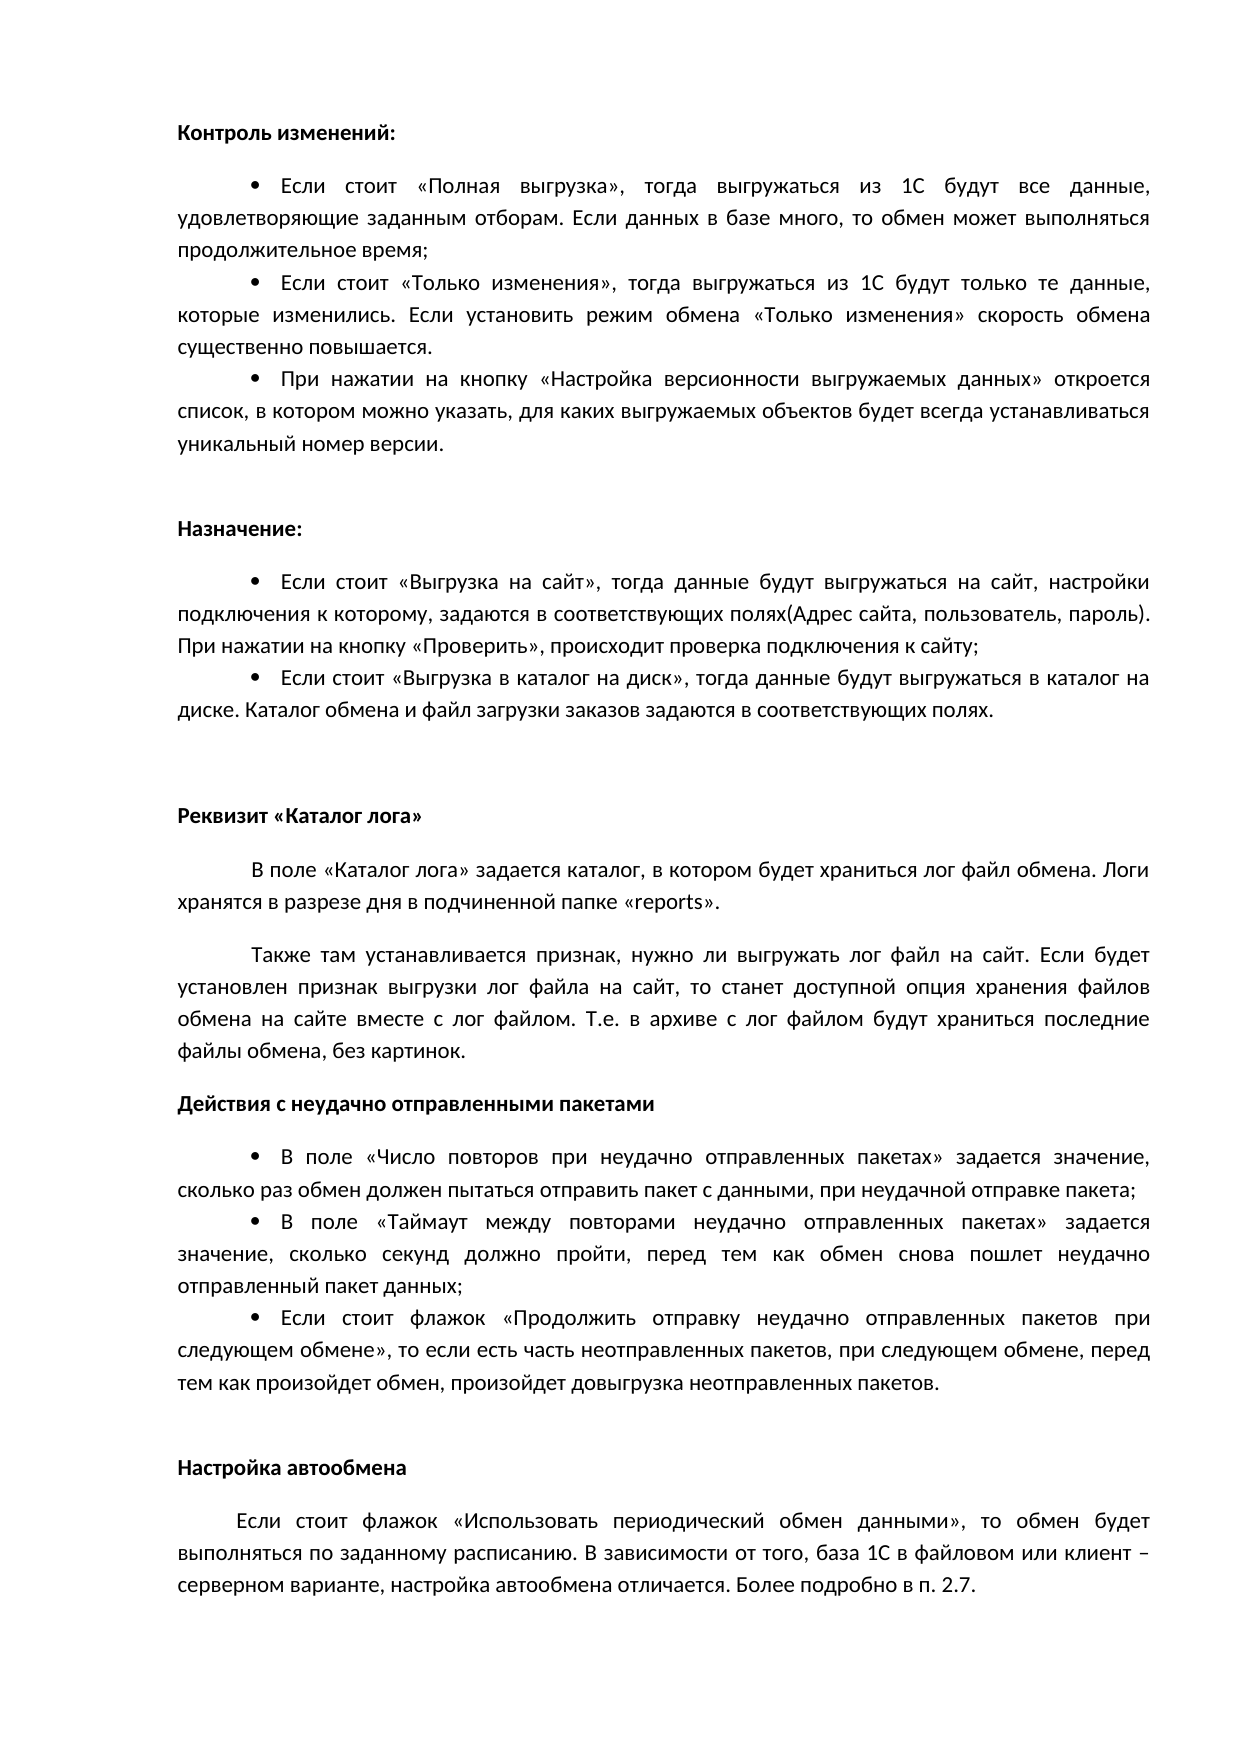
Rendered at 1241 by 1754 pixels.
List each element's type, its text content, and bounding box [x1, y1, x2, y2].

text Назначение: [177, 514, 1152, 542]
text Реквизит «Каталог лога» [177, 802, 1152, 830]
text Если стоит флажок «Использовать периодический обмен данными», то обмен будет выполняться по заданному расписанию. В зависимости от того, база 1С в файловом или клиент – серверном варианте, настройка автообмена отличается. Более подробно в п. 2.7. [177, 1506, 1152, 1598]
text В поле «Каталог лога» задается каталог, в котором будет храниться лог файл обмена. Логи хранятся в разрезе дня в подчиненной папке «reports». [177, 855, 1152, 915]
list Если стоит «Только изменения», тогда выгружаться из 1С будут только те данные, которые изменились. Если установить режим обмена «Только изменения» скорость обмена существенно повышается. [177, 268, 1152, 360]
text Настройка автообмена [177, 1453, 1152, 1481]
text Действия с неудачно отправленными пакетами [177, 1089, 1152, 1117]
list Если стоит «Полная выгрузка», тогда выгружаться из 1С будут все данные, удовлетворяющие заданным отборам. Если данных в базе много, то обмен может выполняться продолжительное время; [177, 171, 1152, 263]
list Если стоит флажок «Продолжить отправку неудачно отправленных пакетов при следующем обмене», то если есть часть неотправленных пакетов, при следующем обмене, перед тем как произойдет обмен, произойдет довыгрузка неотправленных пакетов. [177, 1303, 1152, 1396]
list В поле «Число повторов при неудачно отправленных пакетах» задается значение, сколько раз обмен должен пытаться отправить пакет с данными, при неудачной отправке пакета; [177, 1142, 1152, 1203]
list Если стоит «Выгрузка в каталог на диск», тогда данные будут выгружаться в каталог на диске. Каталог обмена и файл загрузки заказов задаются в соответствующих полях. [177, 663, 1152, 724]
text Также там устанавливается признак, нужно ли выгружать лог файл на сайт. Если будет установлен признак выгрузки лог файла на сайт, то станет доступной опция хранения файлов обмена на сайте вместе с лог файлом. Т.е. в архиве с лог файлом будут храниться последние файлы обмена, без картинок. [177, 940, 1152, 1064]
text Контроль изменений: [177, 118, 1152, 146]
list В поле «Таймаут между повторами неудачно отправленных пакетах» задается значение, сколько секунд должно пройти, перед тем как обмен снова пошлет неудачно отправленный пакет данных; [177, 1207, 1152, 1299]
list При нажатии на кнопку «Настройка версионности выгружаемых данных» откроется список, в котором можно указать, для каких выгружаемых объектов будет всегда устанавливаться уникальный номер версии. [177, 364, 1152, 457]
list Если стоит «Выгрузка на сайт», тогда данные будут выгружаться на сайт, настройки подключения к которому, задаются в соответствующих полях(Адрес сайта, пользователь, пароль). При нажатии на кнопку «Проверить», происходит проверка подключения к сайту; [177, 567, 1152, 659]
